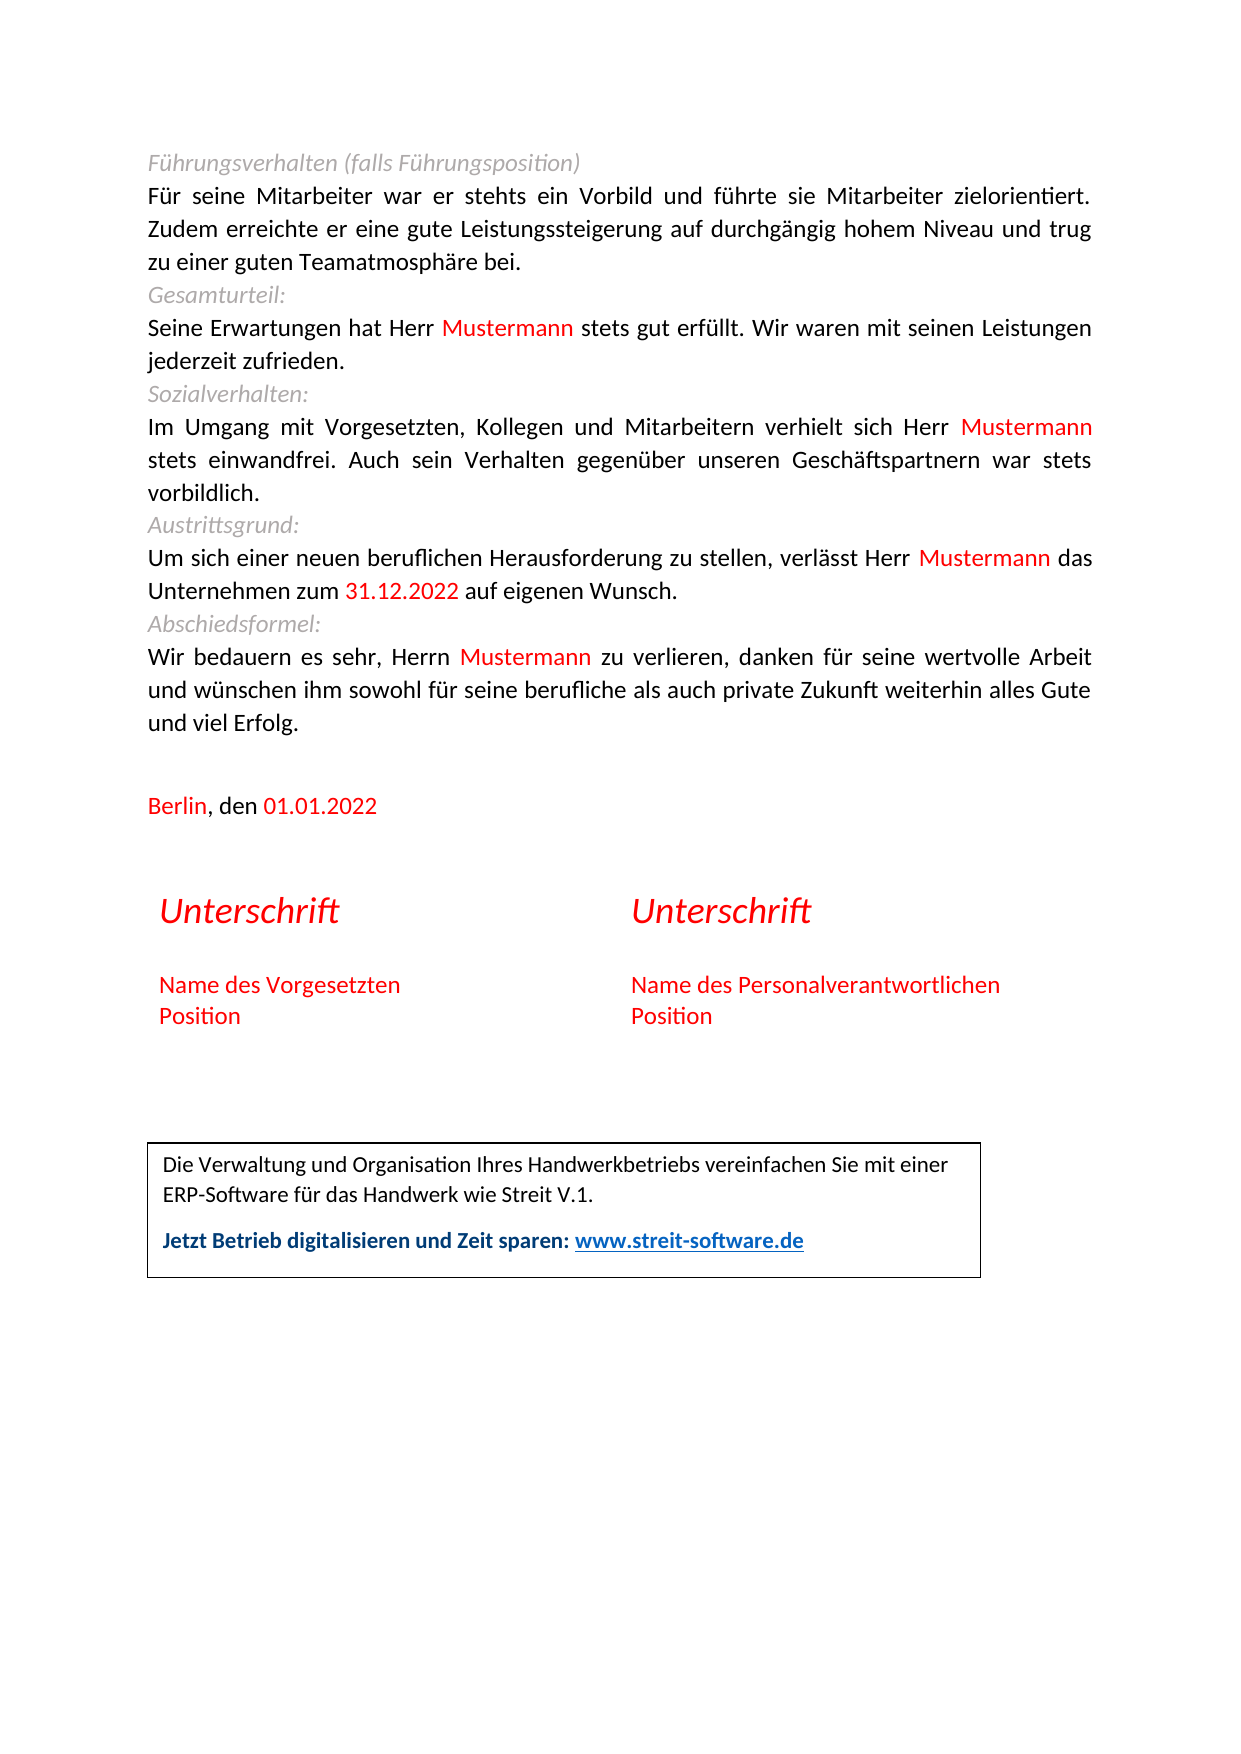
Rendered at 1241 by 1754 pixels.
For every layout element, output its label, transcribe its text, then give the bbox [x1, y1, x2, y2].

text Berlin, den 01.01.2022 [148, 790, 1093, 821]
table_cell Name des Vorgesetzten Position [148, 970, 619, 1142]
table_header Unterschrift [620, 887, 1092, 970]
table_cell Name des Personalverantwortlichen Position [620, 970, 1092, 1143]
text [148, 148, 1093, 738]
table_header Unterschrift [148, 887, 619, 970]
